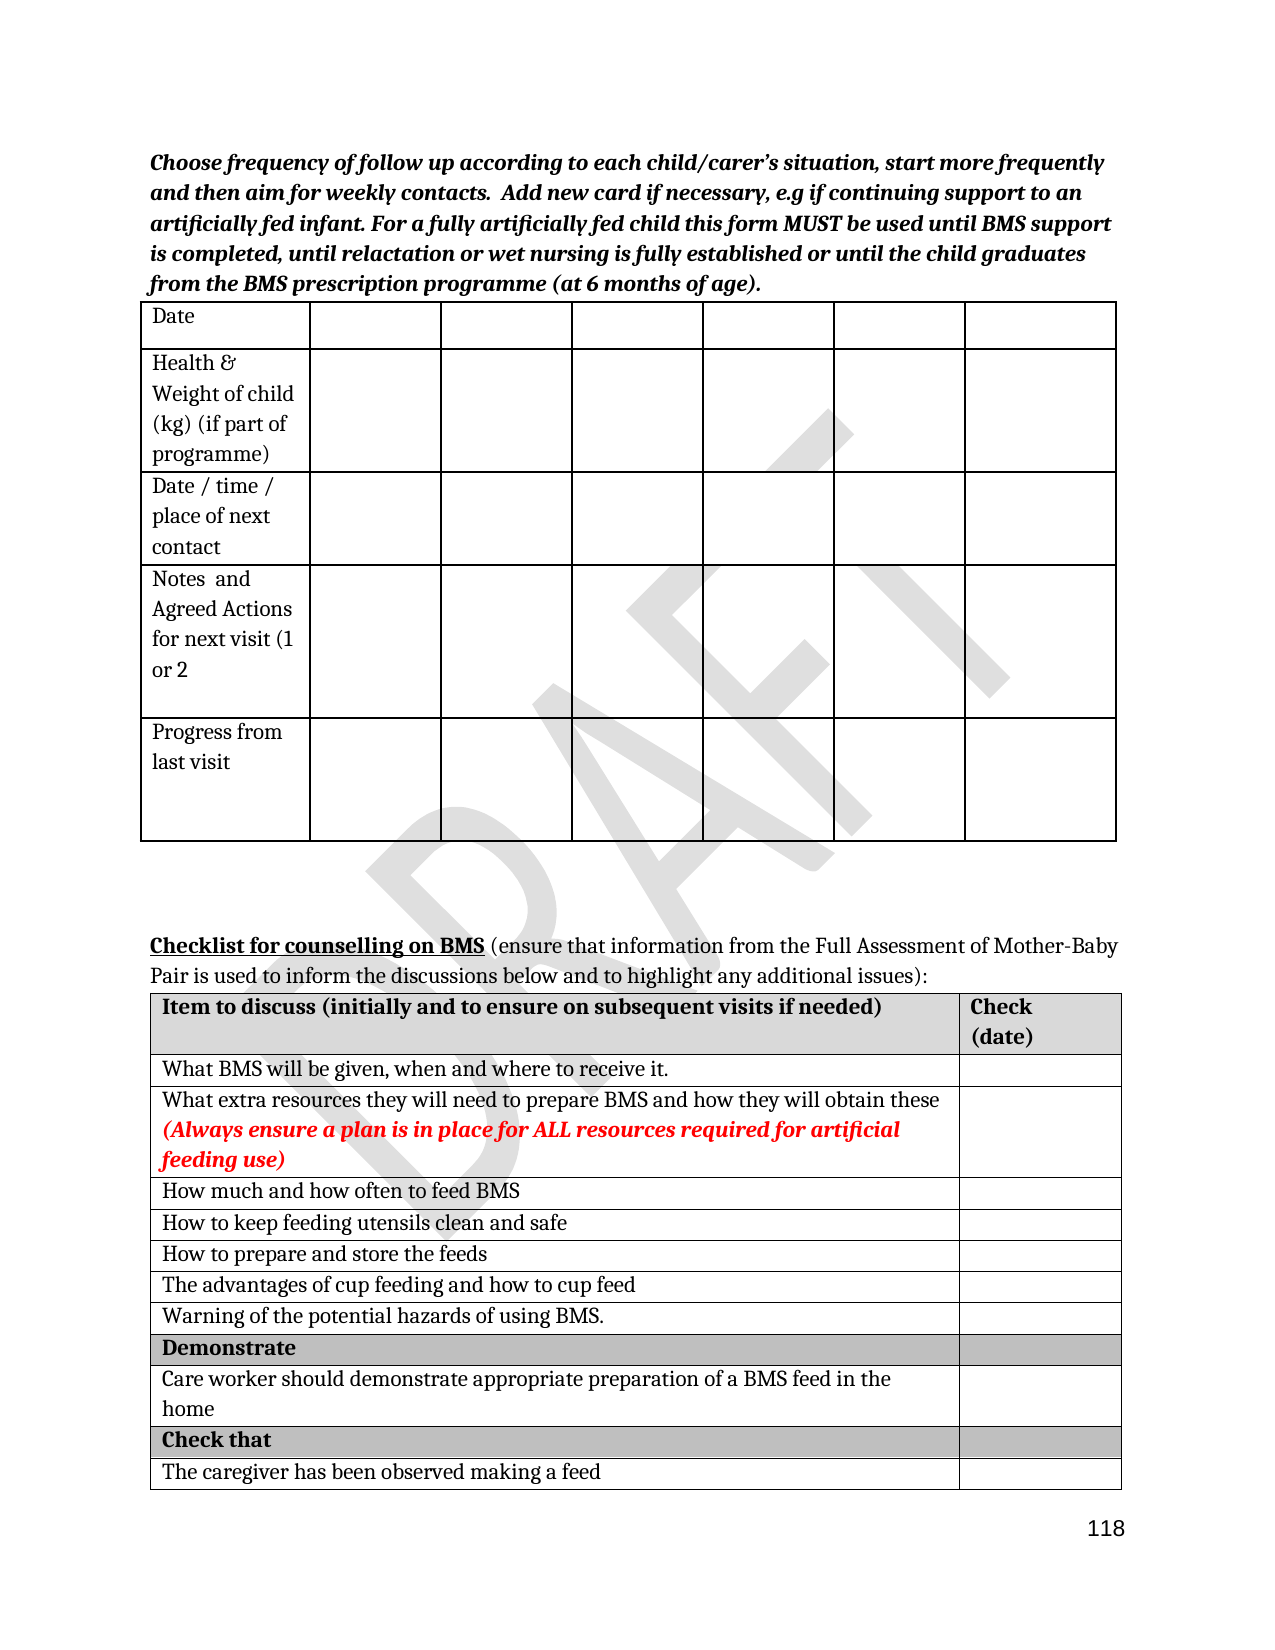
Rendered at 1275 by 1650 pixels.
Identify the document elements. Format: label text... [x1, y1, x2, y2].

table_cell [835, 350, 964, 471]
text Checklist for counselling on BMS (ensure that information from the Full Assessment of Mother-Baby Pair is used to inform the discussions below and to highlight any additional issues): [150, 932, 1125, 989]
table_header [835, 303, 964, 348]
table_cell What BMS will be given, when and where to receive it. [151, 1055, 959, 1086]
table_cell [704, 566, 833, 717]
table_cell [442, 473, 571, 564]
table_cell [835, 566, 964, 717]
table_cell [835, 473, 964, 564]
table_cell The advantages of cup feeding and how to cup feed [151, 1272, 959, 1302]
table_cell [966, 566, 1115, 717]
table_cell Notes and Agreed Actions for next visit (1 or 2 [142, 566, 309, 717]
table_cell Date / time / place of next contact [142, 473, 309, 564]
table_cell [960, 1241, 1121, 1271]
table_cell [966, 473, 1115, 564]
table_cell [573, 719, 702, 840]
table_cell [960, 1335, 1121, 1365]
table_cell [960, 1055, 1121, 1086]
table_cell Check that [151, 1427, 959, 1457]
table_header [442, 303, 571, 348]
table_cell [960, 1210, 1121, 1240]
table_cell Care worker should demonstrate appropriate preparation of a BMS feed in the home [151, 1366, 959, 1426]
table_cell Health & Weight of child (kg) (if part of programme) [142, 350, 309, 471]
table_cell [311, 719, 440, 840]
table_cell [311, 473, 440, 564]
table_header [704, 303, 833, 348]
table_cell [442, 350, 571, 471]
table_cell [442, 719, 571, 840]
table_cell [442, 566, 571, 717]
table_cell The caregiver has been observed making a feed [151, 1459, 959, 1489]
table_cell [835, 719, 964, 840]
table_header Check (date) [960, 994, 1121, 1054]
table_cell [960, 1303, 1121, 1333]
table_cell [960, 1427, 1121, 1457]
table_cell [311, 350, 440, 471]
table_cell [960, 1178, 1121, 1208]
table_cell What extra resources they will need to prepare BMS and how they will obtain these (Always ensure a plan is in place for ALL resources required for artificial feeding use) [151, 1087, 959, 1177]
table_cell Demonstrate [151, 1335, 959, 1365]
table_cell How much and how often to feed BMS [151, 1178, 959, 1208]
table_cell [960, 1366, 1121, 1426]
table_cell [960, 1087, 1121, 1177]
table_cell [573, 566, 702, 717]
table_cell [960, 1272, 1121, 1302]
table_cell How to keep feeding utensils clean and safe [151, 1210, 959, 1240]
table_cell [311, 566, 440, 717]
text Choose frequency of follow up according to each child/carer’s situation, start more frequently and then aim for weekly contacts. Add new card if necessary, e.g if continuing support to an artificially fed infant. For a fully artificially fed child this form MUST be used until BMS support is completed, until relactation or wet nursing is fully established or until the child graduates from the BMS prescription programme (at 6 months of age). [150, 150, 1125, 297]
table_header [311, 303, 440, 348]
table_cell [704, 719, 833, 840]
table_cell [966, 350, 1115, 471]
table_cell Warning of the potential hazards of using BMS. [151, 1303, 959, 1333]
table_cell [573, 350, 702, 471]
table_cell How to prepare and store the feeds [151, 1241, 959, 1271]
table_cell Progress from last visit [142, 719, 309, 840]
table_cell [573, 473, 702, 564]
table_cell [960, 1459, 1121, 1489]
table_cell [966, 719, 1115, 840]
table_header Item to discuss (initially and to ensure on subsequent visits if needed) [151, 994, 959, 1054]
table_header [966, 303, 1115, 348]
table_header Date [142, 303, 309, 348]
table_header [573, 303, 702, 348]
table_cell [704, 473, 833, 564]
table_cell [704, 350, 833, 471]
